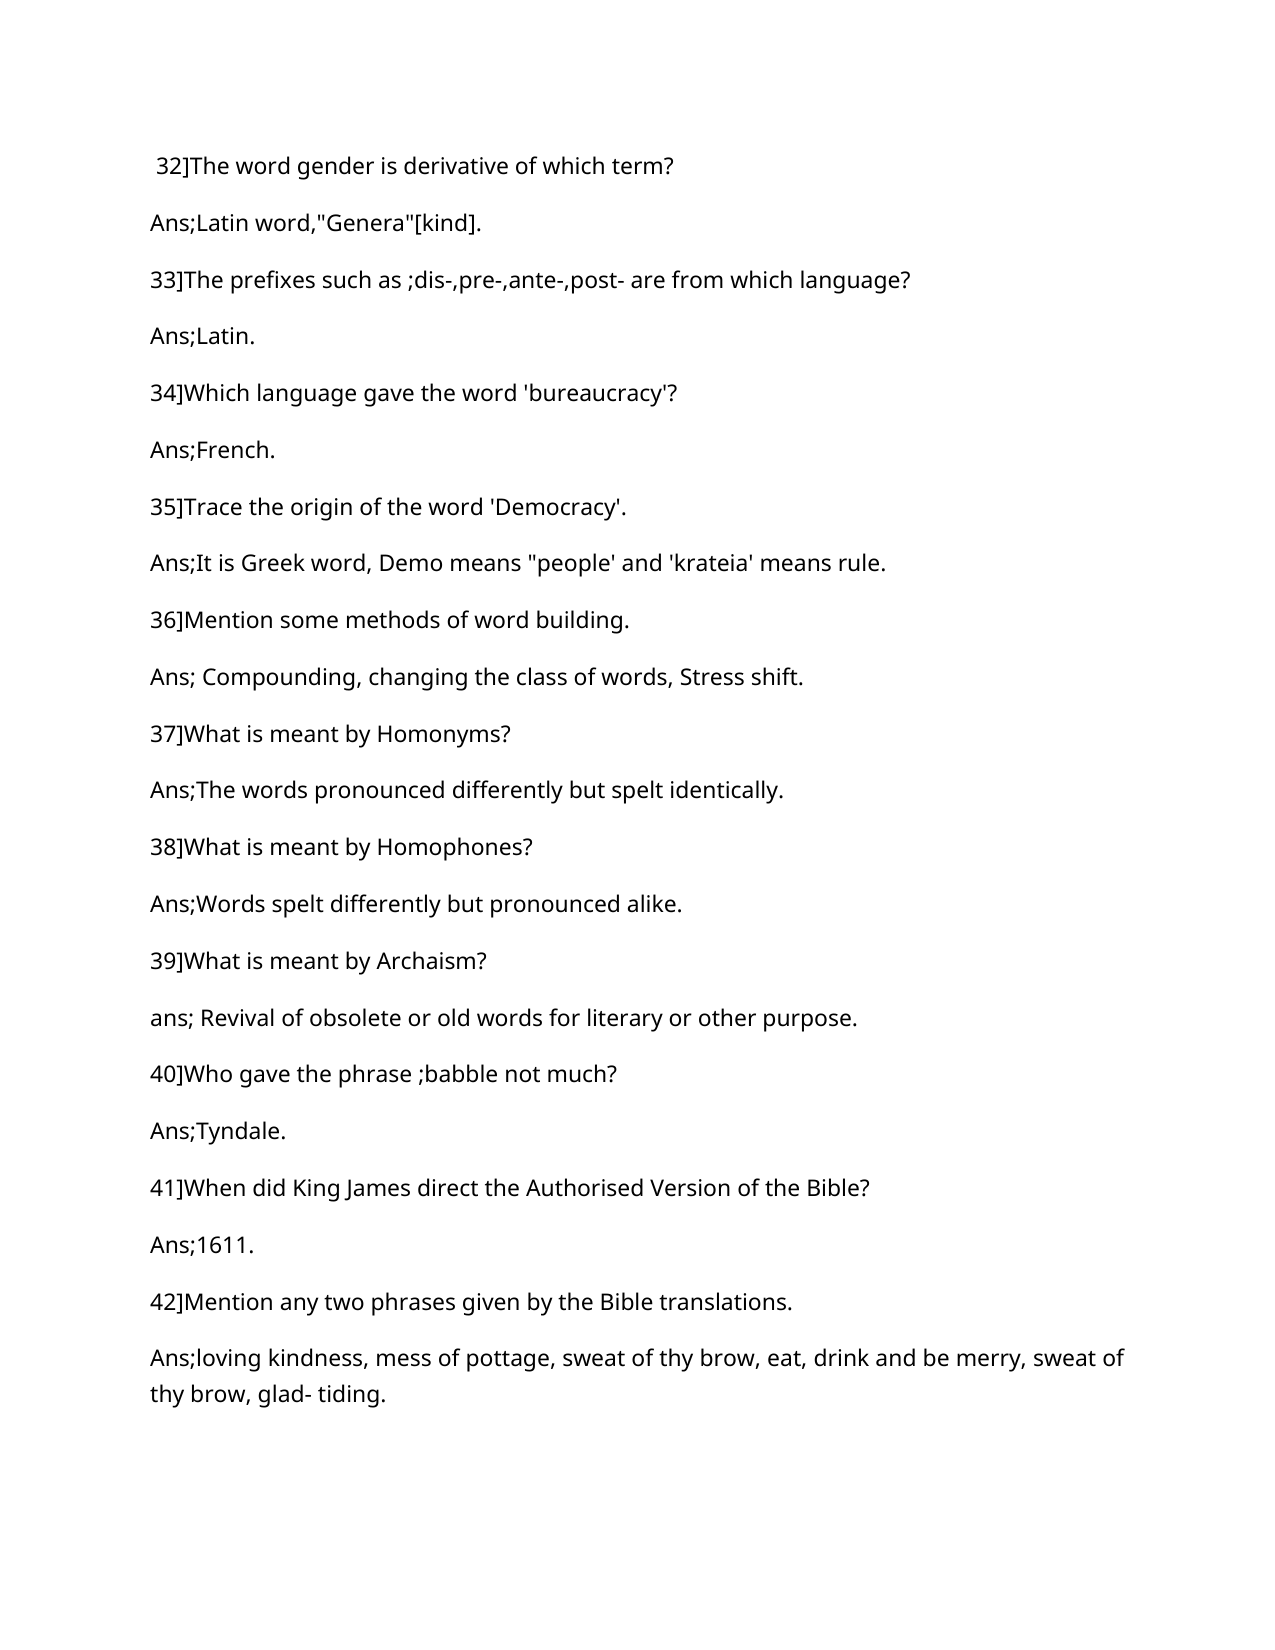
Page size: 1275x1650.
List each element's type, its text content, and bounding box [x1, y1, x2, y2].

text Ans;It is Greek word, Demo means "people' and 'krateia' means rule. [150, 547, 1125, 579]
text Ans;Latin word,"Genera"[kind]. [150, 207, 1125, 238]
text 36]Mention some methods of word building. [150, 604, 1125, 635]
text Ans;1611. [150, 1229, 1125, 1260]
text 32]The word gender is derivative of which term? [150, 150, 1125, 181]
text Ans;Tyndale. [150, 1115, 1125, 1146]
text 42]Mention any two phrases given by the Bible translations. [150, 1285, 1125, 1317]
text Ans;Latin. [150, 320, 1125, 352]
text 37]What is meant by Homonyms? [150, 718, 1125, 749]
text 34]Which language gave the word 'bureaucracy'? [150, 377, 1125, 408]
text 39]What is meant by Archaism? [150, 945, 1125, 976]
text Ans;loving kindness, mess of pottage, sweat of thy brow, eat, drink and be merry, sweat of thy brow, glad- tiding. [150, 1342, 1125, 1409]
text 41]When did King James direct the Authorised Version of the Bible? [150, 1172, 1125, 1203]
text 35]Trace the origin of the word 'Democracy'. [150, 491, 1125, 522]
text Ans;French. [150, 434, 1125, 465]
text ans; Revival of obsolete or old words for literary or other purpose. [150, 1002, 1125, 1033]
text 38]What is meant by Homophones? [150, 831, 1125, 862]
text Ans;Words spelt differently but pronounced alike. [150, 888, 1125, 919]
text Ans; Compounding, changing the class of words, Stress shift. [150, 661, 1125, 692]
text 40]Who gave the phrase ;babble not much? [150, 1058, 1125, 1089]
text Ans;The words pronounced differently but spelt identically. [150, 774, 1125, 806]
text 33]The prefixes such as ;dis-,pre-,ante-,post- are from which language? [150, 263, 1125, 295]
